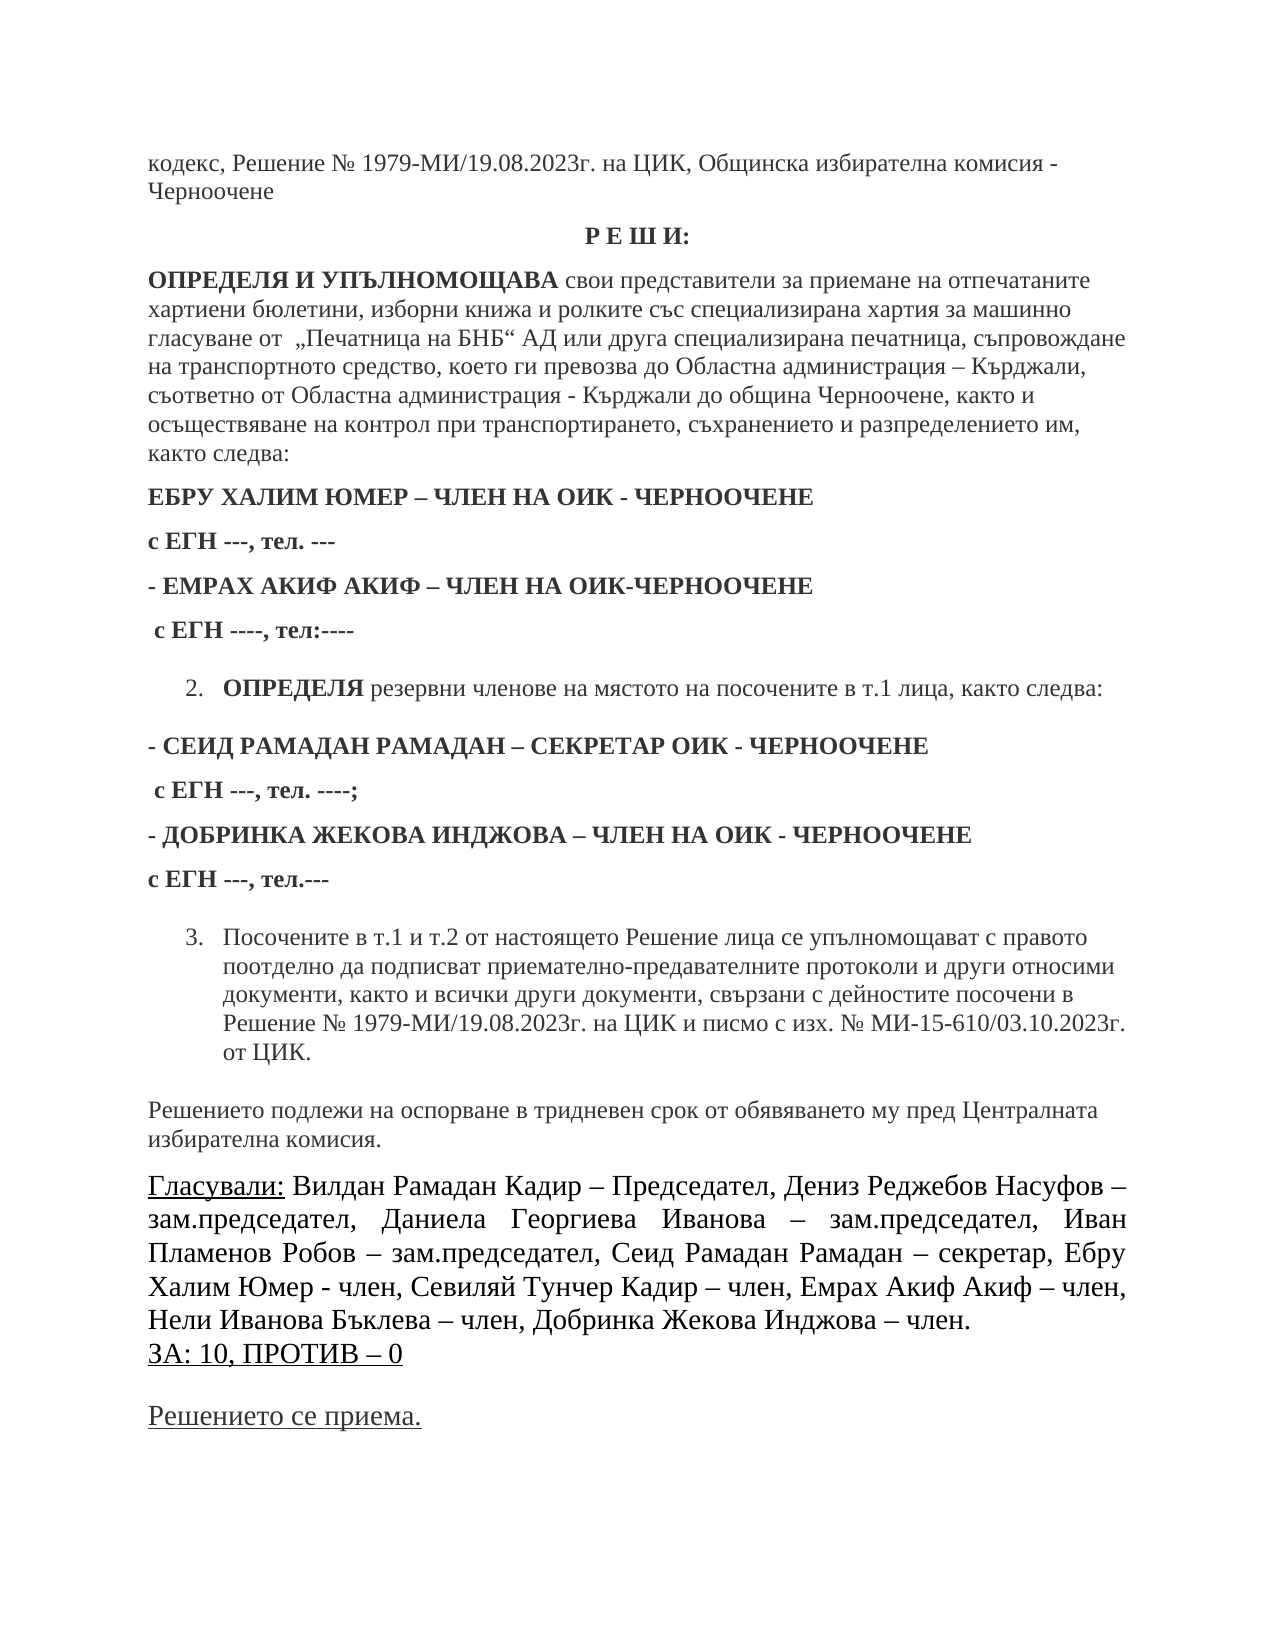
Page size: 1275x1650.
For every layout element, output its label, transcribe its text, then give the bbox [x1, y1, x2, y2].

text - СЕИД РАМАДАН РАМАДАН – СЕКРЕТАР ОИК - ЧЕРНООЧЕНЕ [148, 731, 1127, 760]
text ЕБРУ ХАЛИМ ЮМЕР – ЧЛЕН НА ОИК - ЧЕРНООЧЕНЕ [148, 482, 1127, 511]
title Решението се приема. [148, 1398, 1127, 1432]
text Гласували: Вилдан Рамадан Кадир – Председател, Дениз Реджебов Насуфов – зам.председател, Даниела Георгиева Иванова – зам.председател, Иван Пламенов Робов – зам.председател, Сеид Рамадан Рамадан – секретар, Ебру Халим Юмер - член, Севиляй Тунчер Кадир – член, Емрах Акиф Акиф – член, Нели Иванова Бъклева – член, Добринка Жекова Инджова – член. [148, 1168, 1127, 1336]
list ОПРЕДЕЛЯ резервни членове на мястото на посочените в т.1 лица, както следва: [185, 673, 1127, 702]
text с ЕГН ---, тел. --- [148, 526, 1127, 555]
list Посочените в т.1 и т.2 от настоящето Решение лица се упълномощават с правото поотделно да подписват приемателно-предавателните протоколи и други относими документи, както и всички други документи, свързани с дейностите посочени в Решение № 1979-МИ/19.08.2023г. на ЦИК и писмо с изх. № МИ-15-610/03.10.2023г. от ЦИК. [185, 922, 1127, 1066]
text с ЕГН ---, тел.--- [148, 864, 1127, 893]
text Решението подлежи на оспорване в тридневен срок от обявяването му пред Централната избирателна комисия. [148, 1095, 1127, 1152]
text Р Е Ш И: [148, 221, 1127, 249]
text - ЕМРАХ АКИФ АКИФ – ЧЛЕН НА ОИК-ЧЕРНООЧЕНЕ [148, 571, 1127, 599]
text - ДОБРИНКА ЖЕКОВА ИНДЖОВА – ЧЛЕН НА ОИК - ЧЕРНООЧЕНЕ [148, 820, 1127, 848]
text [148, 148, 1127, 205]
text ЗА: 10, ПРОТИВ – 0 [148, 1336, 1127, 1369]
text ОПРЕДЕЛЯ И УПЪЛНОМОЩАВА свои представители за приемане на отпечатаните хартиени бюлетини, изборни книжа и ролките със специализирана хартия за машинно гласуване от „Печатница на БНБ“ АД или друга специализирана печатница, съпровождане на транспортното средство, което ги превозва до Областна администрация – Кърджали, съответно от Областна администрация - Кърджали до община Черноочене, както и осъществяване на контрол при транспортирането, съхранението и разпределението им, както следва: [148, 265, 1127, 466]
text с ЕГН ---, тел. ----; [148, 775, 1127, 804]
text с ЕГН ----, тел:---- [148, 615, 1127, 644]
